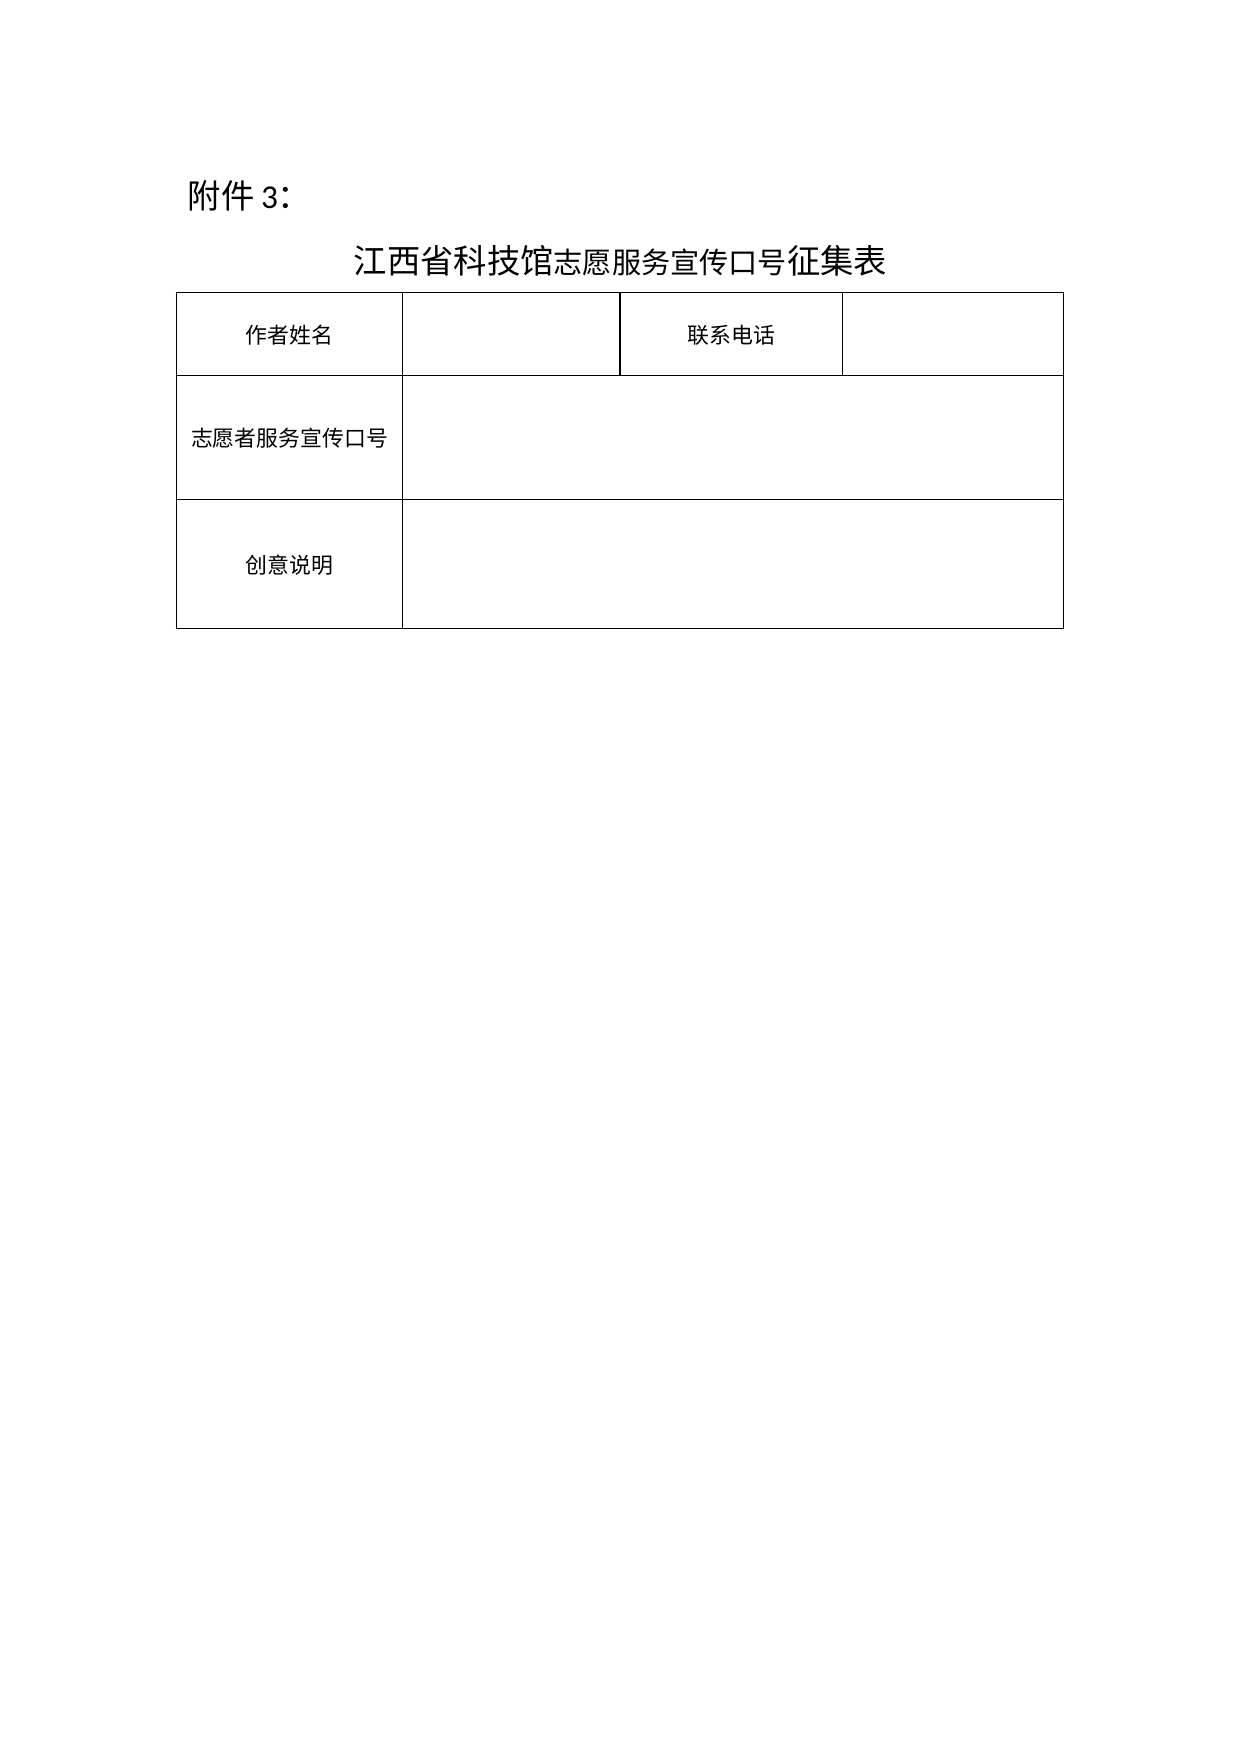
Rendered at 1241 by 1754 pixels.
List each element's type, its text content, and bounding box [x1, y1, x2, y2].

text 附件3： [187, 162, 1053, 227]
table_cell 创意说明 [177, 500, 402, 628]
table_header [403, 293, 619, 374]
table_header [843, 293, 1063, 374]
table_header 作者姓名 [177, 293, 402, 374]
table_cell [403, 500, 1063, 628]
table_cell [403, 376, 1063, 499]
table_cell 志愿者服务宣传口号 [177, 376, 402, 499]
text 江西省科技馆志愿服务宣传口号征集表 [187, 227, 1053, 292]
table_header 联系电话 [621, 293, 842, 374]
